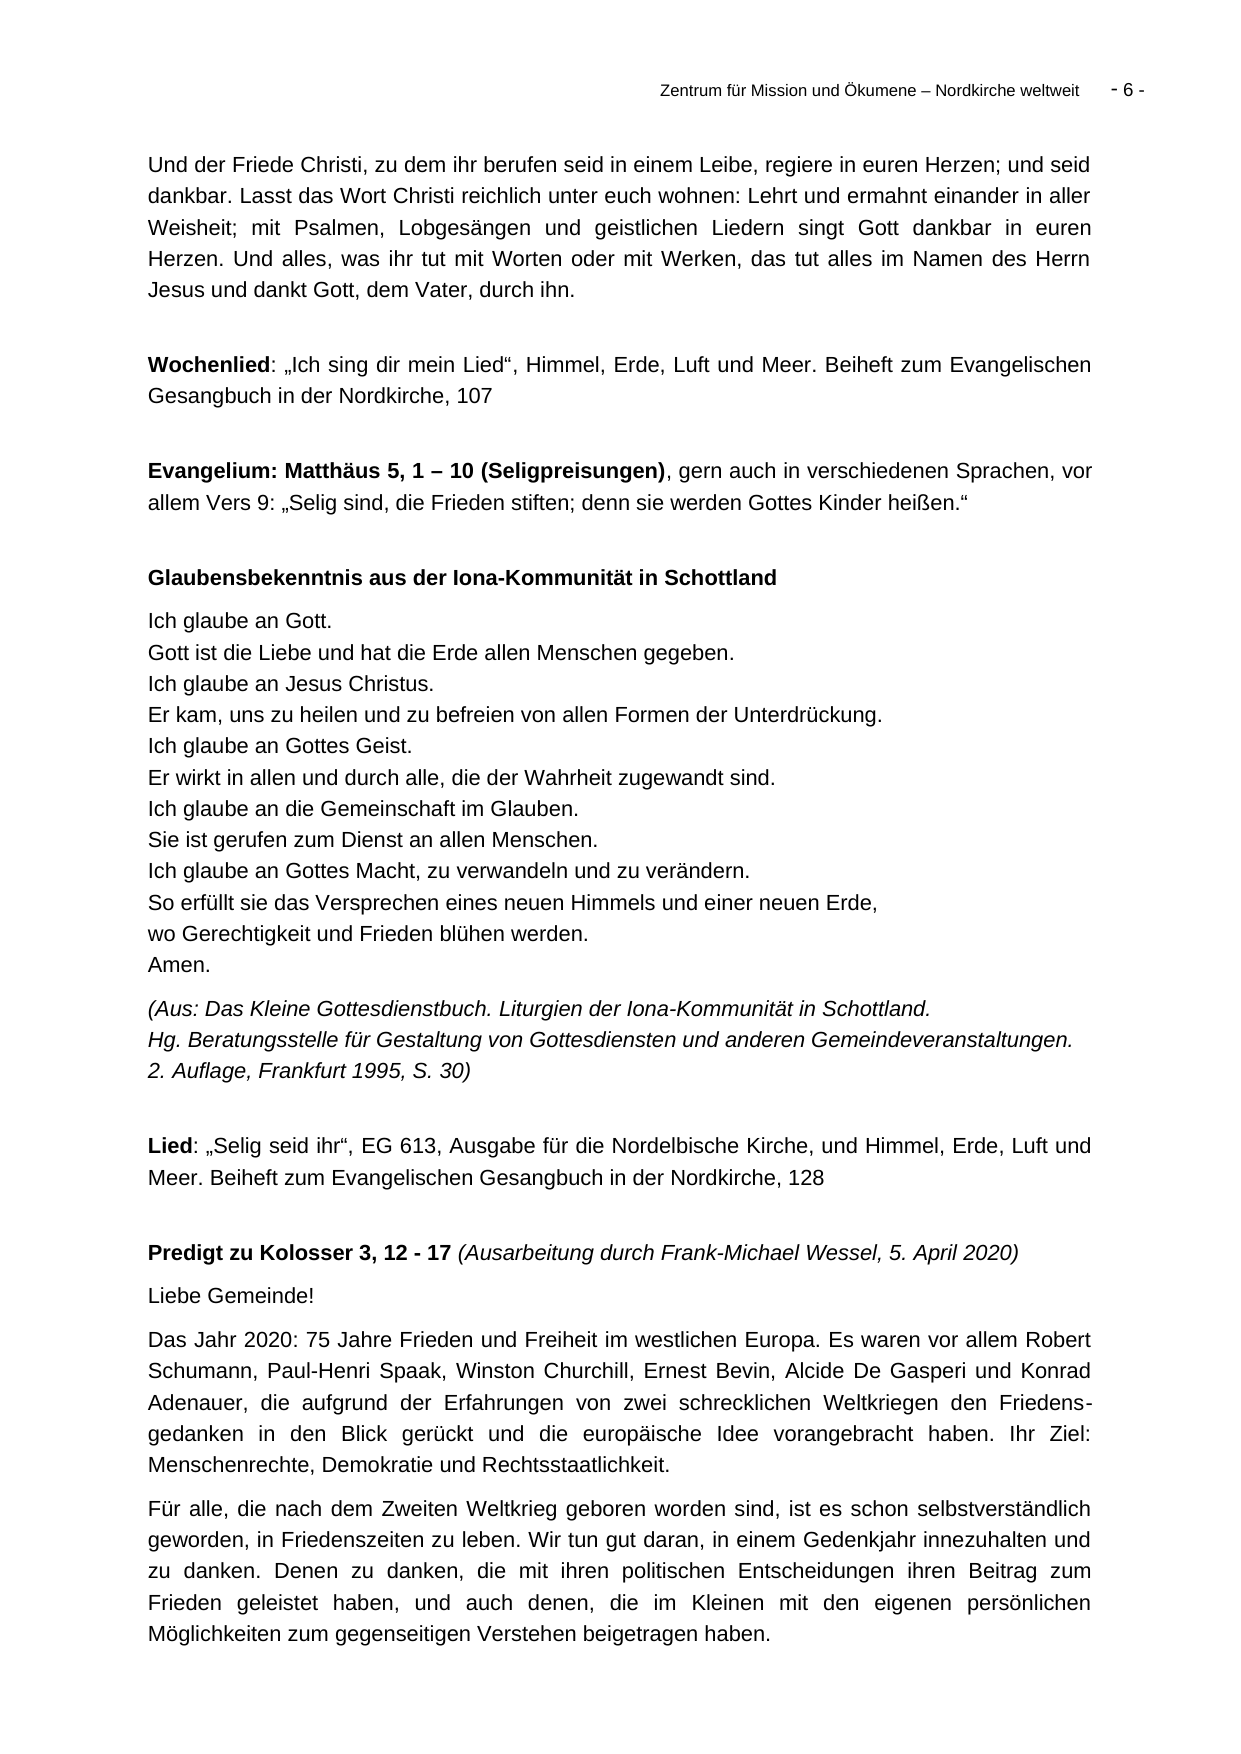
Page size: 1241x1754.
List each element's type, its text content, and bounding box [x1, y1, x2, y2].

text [148, 148, 1093, 304]
text Ich glaube an Jesus Christus. [148, 666, 1093, 698]
text Für alle, die nach dem Zweiten Weltkrieg geboren worden sind, ist es schon selbstverständlich geworden, in Friedenszeiten zu leben. Wir tun gut daran, in einem Gedenkjahr innezuhalten und zu danken. Denen zu danken, die mit ihren politischen Entscheidungen ihren Beitrag zum Frieden geleistet haben, und auch denen, die im Kleinen mit den eigenen persönlichen Möglichkeiten zum gegenseitigen Verstehen beigetragen haben. [148, 1491, 1093, 1648]
text Ich glaube an Gottes Macht, zu verwandeln und zu verändern. [148, 854, 1093, 885]
text Evangelium: Matthäus 5, 1 – 10 (Seligpreisungen), gern auch in verschiedenen Sprachen, vor allem Vers 9: „Selig sind, die Frieden stiften; denn sie werden Gottes Kinder heißen.“ [148, 454, 1093, 516]
text Ich glaube an Gottes Geist. [148, 729, 1093, 760]
text (Aus: Das Kleine Gottesdienstbuch. Liturgien der Iona-Kommunität in Schottland. [148, 991, 1093, 1023]
text Predigt zu Kolosser 3, 12 - 17 (Ausarbeitung durch Frank-Michael Wessel, 5. April 2020) [148, 1235, 1093, 1266]
text Er wirkt in allen und durch alle, die der Wahrheit zugewandt sind. [148, 760, 1093, 791]
text Das Jahr 2020: 75 Jahre Frieden und Freiheit im westlichen Europa. Es waren vor allem Robert Schumann, Paul-Henri Spaak, Winston Churchill, Ernest Bevin, Alcide De Gasperi und Konrad Adenauer, die aufgrund der Erfahrungen von zwei schrecklichen Weltkriegen den Friedensgedanken in den Blick gerückt und die europäische Idee vorangebracht haben. Ihr Ziel: Menschenrechte, Demokratie und Rechtsstaatlichkeit. [148, 1323, 1093, 1479]
text Ich glaube an Gott. [148, 604, 1093, 635]
text Wochenlied: „Ich sing dir mein Lied“, Himmel, Erde, Luft und Meer. Beiheft zum Evangelischen Gesangbuch in der Nordkirche, 107 [148, 348, 1093, 410]
text Glaubensbekenntnis aus der Iona-Kommunität in Schottland [148, 560, 1093, 591]
text Amen. [148, 948, 1093, 979]
text Hg. Beratungsstelle für Gestaltung von Gottesdiensten und anderen Gemeindeveranstaltungen. [148, 1023, 1093, 1054]
text Gott ist die Liebe und hat die Erde allen Menschen gegeben. [148, 635, 1093, 666]
text So erfüllt sie das Versprechen eines neuen Himmels und einer neuen Erde, [148, 885, 1093, 916]
text Er kam, uns zu heilen und zu befreien von allen Formen der Unterdrückung. [148, 698, 1093, 729]
text wo Gerechtigkeit und Frieden blühen werden. [148, 916, 1093, 948]
text Sie ist gerufen zum Dienst an allen Menschen. [148, 823, 1093, 854]
text Ich glaube an die Gemeinschaft im Glauben. [148, 791, 1093, 823]
text Liebe Gemeinde! [148, 1279, 1093, 1310]
text Lied: „Selig seid ihr“, EG 613, Ausgabe für die Nordelbische Kirche, und Himmel, Erde, Luft und Meer. Beiheft zum Evangelischen Gesangbuch in der Nordkirche, 128 [148, 1129, 1093, 1191]
text 2. Auflage, Frankfurt 1995, S. 30) [148, 1054, 1093, 1085]
